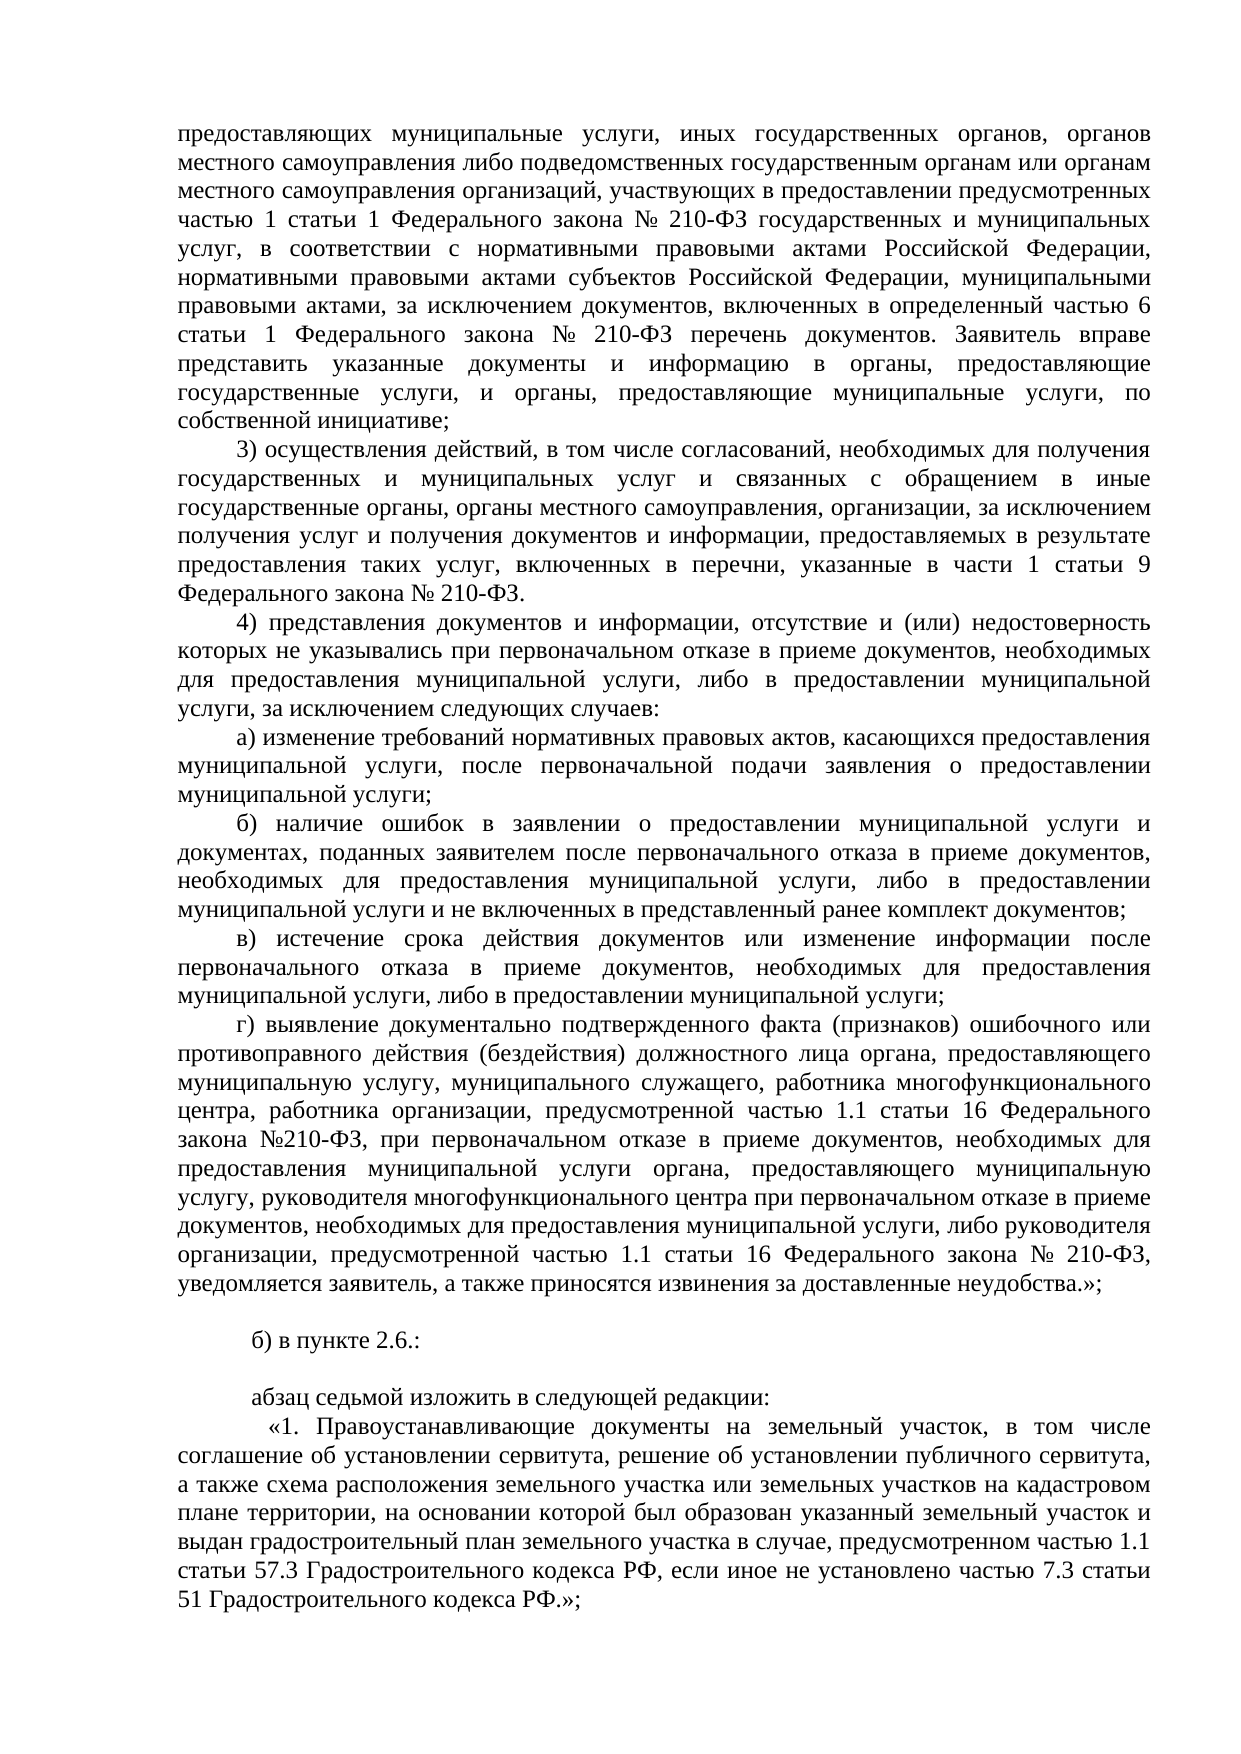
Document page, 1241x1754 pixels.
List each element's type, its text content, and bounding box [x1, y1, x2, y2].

text а) изменение требований нормативных правовых актов, касающихся предоставления муниципальной услуги, после первоначальной подачи заявления о предоставлении муниципальной услуги; [177, 722, 1152, 808]
text б) наличие ошибок в заявлении о предоставлении муниципальной услуги и документах, поданных заявителем после первоначального отказа в приеме документов, необходимых для предоставления муниципальной услуги, либо в предоставлении муниципальной услуги и не включенных в представленный ранее комплект документов; [177, 808, 1152, 923]
text абзац седьмой изложить в следующей редакции: [177, 1382, 1152, 1411]
text г) выявление документально подтвержденного факта (признаков) ошибочного или противоправного действия (бездействия) должностного лица органа, предоставляющего муниципальную услугу, муниципального служащего, работника многофункционального центра, работника организации, предусмотренной частью 1.1 статьи 16 Федерального закона №210-ФЗ, при первоначальном отказе в приеме документов, необходимых для предоставления муниципальной услуги органа, предоставляющего муниципальную услугу, руководителя многофункционального центра при первоначальном отказе в приеме документов, необходимых для предоставления муниципальной услуги, либо руководителя организации, предусмотренной частью 1.1 статьи 16 Федерального закона № 210-ФЗ, уведомляется заявитель, а также приносятся извинения за доставленные неудобства.»; [177, 1009, 1152, 1297]
text 3) осуществления действий, в том числе согласований, необходимых для получения государственных и муниципальных услуг и связанных с обращением в иные государственные органы, органы местного самоуправления, организации, за исключением получения услуг и получения документов и информации, предоставляемых в результате предоставления таких услуг, включенных в перечни, указанные в части 1 статьи 9 Федерального закона № 210-ФЗ. [177, 434, 1152, 607]
text б) в пункте 2.6.: [177, 1326, 1152, 1354]
text 4) представления документов и информации, отсутствие и (или) недостоверность которых не указывались при первоначальном отказе в приеме документов, необходимых для предоставления муниципальной услуги, либо в предоставлении муниципальной услуги, за исключением следующих случаев: [177, 607, 1152, 722]
text «1. Правоустанавливающие документы на земельный участок, в том числе соглашение об установлении сервитута, решение об установлении публичного сервитута, а также схема расположения земельного участка или земельных участков на кадастровом плане территории, на основании которой был образован указанный земельный участок и выдан градостроительный план земельного участка в случае, предусмотренном частью 1.1 статьи 57.3 Градостроительного кодекса РФ, если иное не установлено частью 7.3 статьи 51 Градостроительного кодекса РФ.»; [177, 1411, 1152, 1612]
text в) истечение срока действия документов или изменение информации после первоначального отказа в приеме документов, необходимых для предоставления муниципальной услуги, либо в предоставлении муниципальной услуги; [177, 923, 1152, 1009]
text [177, 118, 1152, 434]
